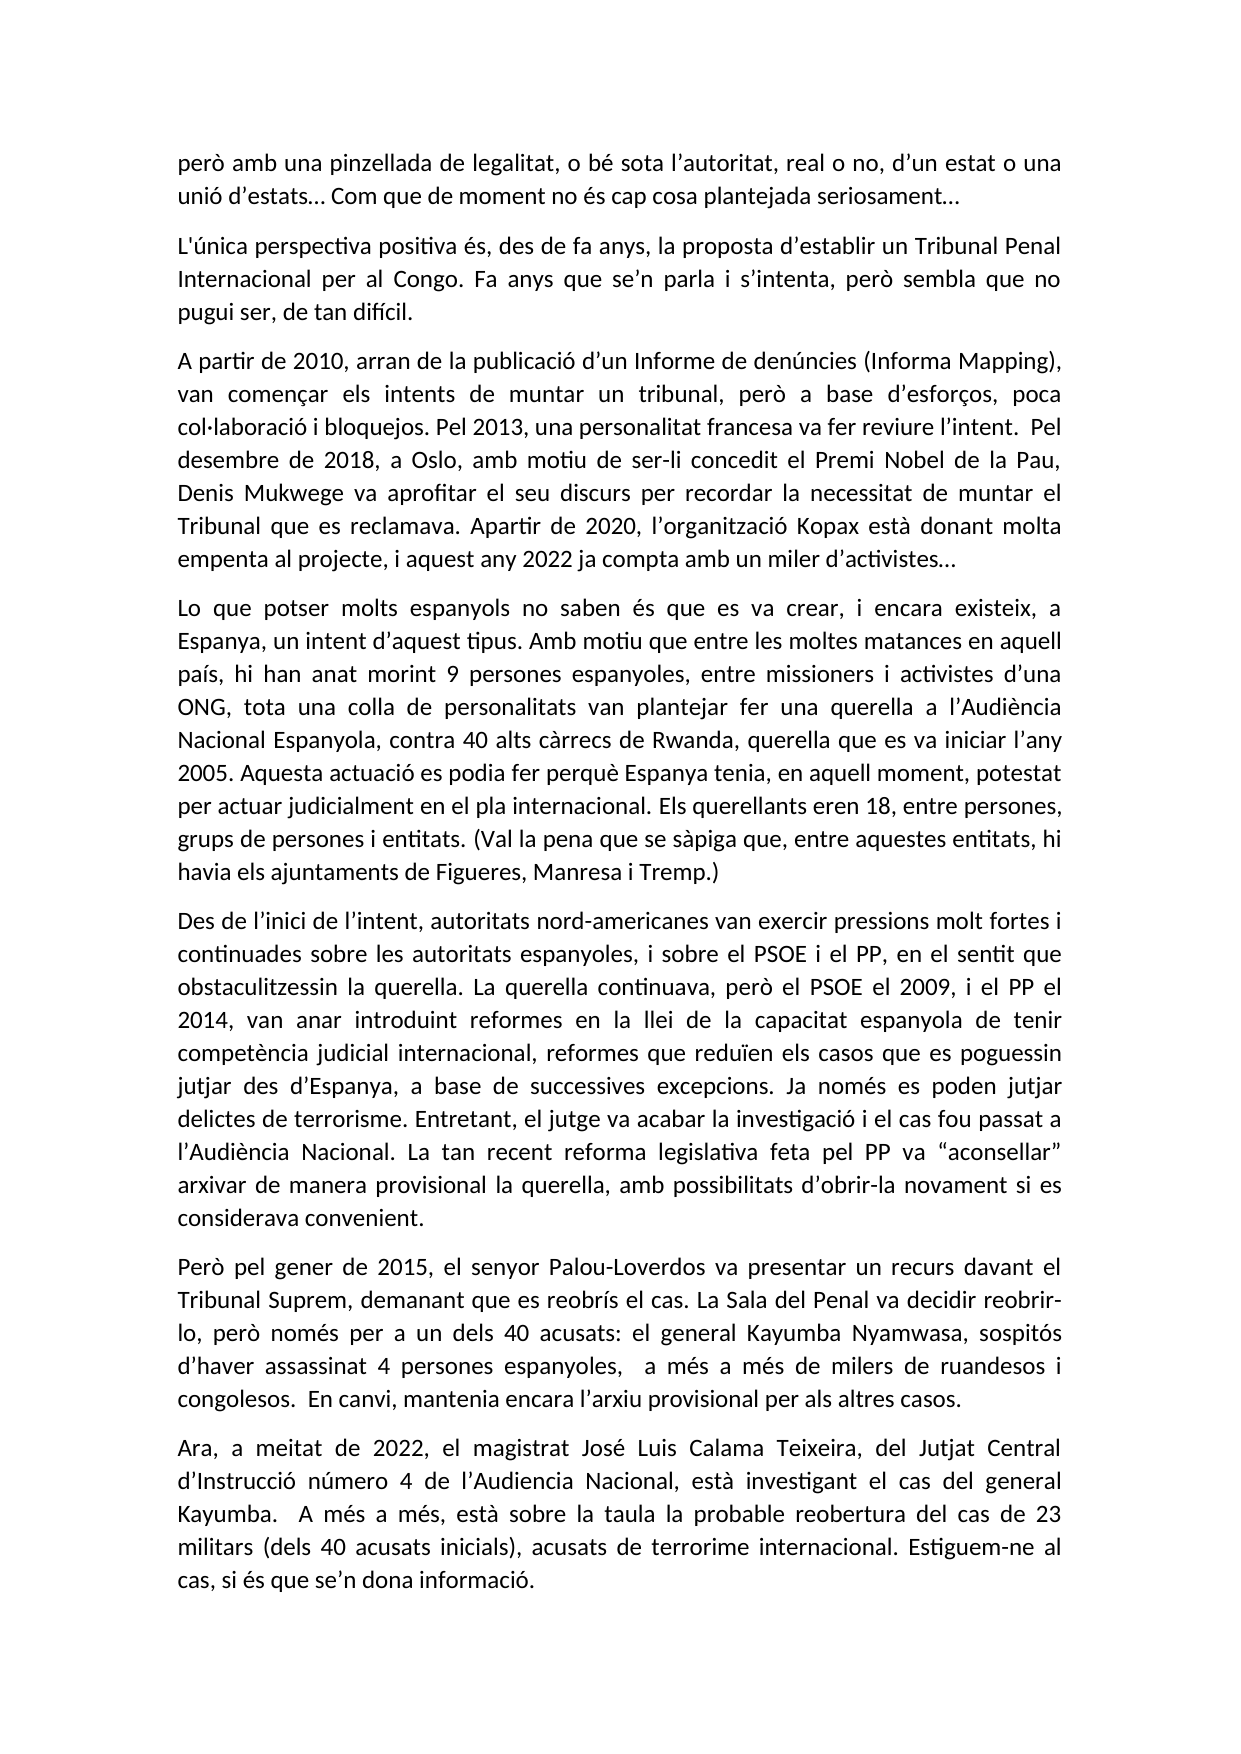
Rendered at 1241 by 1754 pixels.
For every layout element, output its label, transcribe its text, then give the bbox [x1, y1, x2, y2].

text Lo que potser molts espanyols no saben és que es va crear, i encara existeix, a Espanya, un intent d’aquest tipus. Amb motiu que entre les moltes matances en aquell país, hi han anat morint 9 persones espanyoles, entre missioners i activistes d’una ONG, tota una colla de personalitats van plantejar fer una querella a l’Audiència Nacional Espanyola, contra 40 alts càrrecs de Rwanda, querella que es va iniciar l’any 2005. Aquesta actuació es podia fer perquè Espanya tenia, en aquell moment, potestat per actuar judicialment en el pla internacional. Els querellants eren 18, entre persones, grups de persones i entitats. (Val la pena que se sàpiga que, entre aquestes entitats, hi havia els ajuntaments de Figueres, Manresa i Tremp.) [177, 593, 1063, 886]
text A partir de 2010, arran de la publicació d’un Informe de denúncies (Informa Mapping), van començar els intents de muntar un tribunal, però a base d’esforços, poca col·laboració i bloquejos. Pel 2013, una personalitat francesa va fer reviure l’intent. Pel desembre de 2018, a Oslo, amb motiu de ser-li concedit el Premi Nobel de la Pau, Denis Mukwege va aprofitar el seu discurs per recordar la necessitat de muntar el Tribunal que es reclamava. Apartir de 2020, l’organització Kopax està donant molta empenta al projecte, i aquest any 2022 ja compta amb un miler d’activistes… [177, 346, 1063, 573]
text Però pel gener de 2015, el senyor Palou-Loverdos va presentar un recurs davant el Tribunal Suprem, demanant que es reobrís el cas. La Sala del Penal va decidir reobrir-lo, però només per a un dels 40 acusats: el general Kayumba Nyamwasa, sospitós d’haver assassinat 4 persones espanyoles, a més a més de milers de ruandesos i congolesos. En canvi, mantenia encara l’arxiu provisional per als altres casos. [177, 1251, 1063, 1413]
text Des de l’inici de l’intent, autoritats nord-americanes van exercir pressions molt fortes i continuades sobre les autoritats espanyoles, i sobre el PSOE i el PP, en el sentit que obstaculitzessin la querella. La querella continuava, però el PSOE el 2009, i el PP el 2014, van anar introduint reformes en la llei de la capacitat espanyola de tenir competència judicial internacional, reformes que reduïen els casos que es poguessin jutjar des d’Espanya, a base de successives excepcions. Ja només es poden jutjar delictes de terrorisme. Entretant, el jutge va acabar la investigació i el cas fou passat a l’Audiència Nacional. La tan recent reforma legislativa feta pel PP va “aconsellar” arxivar de manera provisional la querella, amb possibilitats d’obrir-la novament si es considerava convenient. [177, 906, 1063, 1232]
text L'única perspectiva positiva és, des de fa anys, la proposta d’establir un Tribunal Penal Internacional per al Congo. Fa anys que se’n parla i s’intenta, però sembla que no pugui ser, de tan difícil. [177, 230, 1063, 326]
text Ara, a meitat de 2022, el magistrat José Luis Calama Teixeira, del Jutjat Central d’Instrucció número 4 de l’Audiencia Nacional, està investigant el cas del general Kayumba. A més a més, està sobre la taula la probable reobertura del cas de 23 militars (dels 40 acusats inicials), acusats de terrorime internacional. Estiguem-ne al cas, si és que se’n dona informació. [177, 1433, 1063, 1595]
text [177, 148, 1063, 211]
